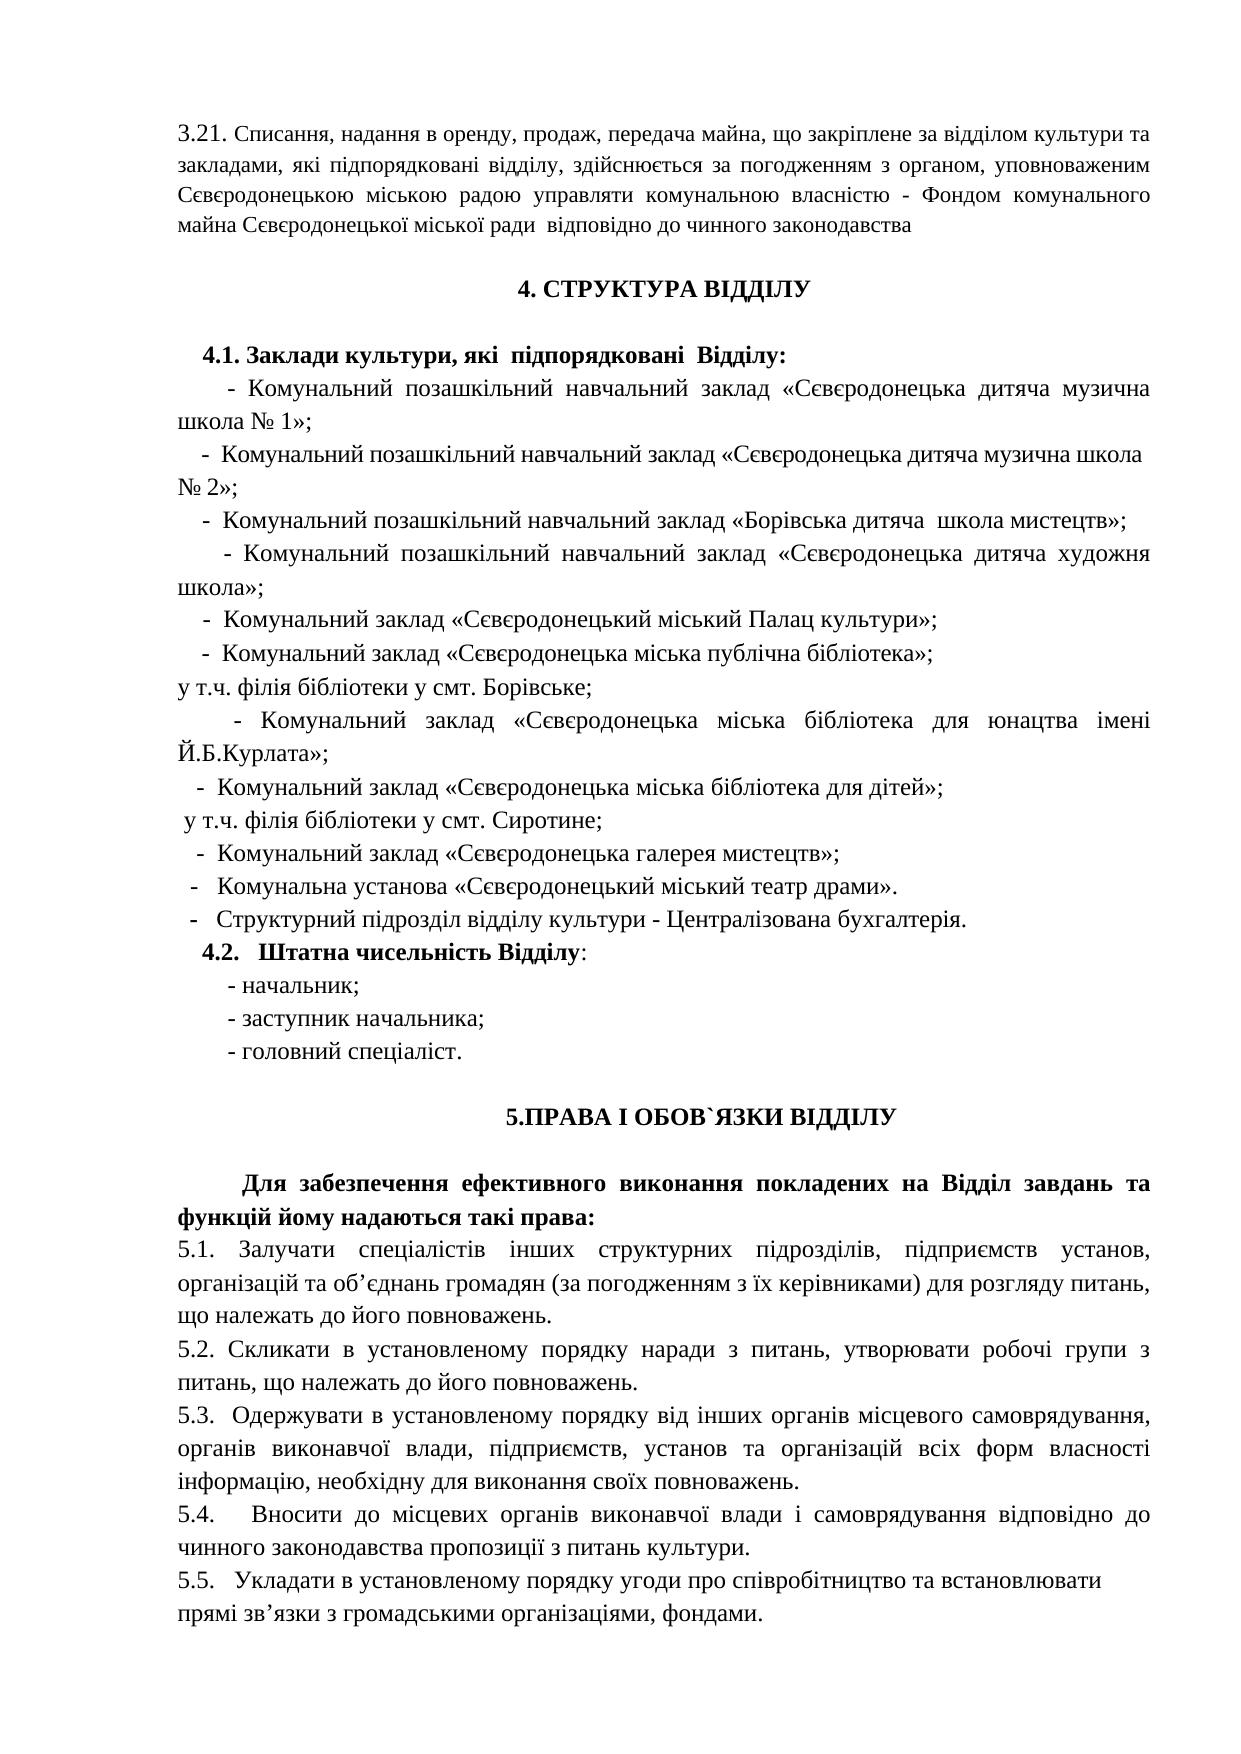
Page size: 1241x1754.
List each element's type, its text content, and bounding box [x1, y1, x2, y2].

text - головний спеціаліст. [177, 1036, 1152, 1065]
text - Комунальний заклад «Сєвєродонецька галерея мистецтв»; [177, 838, 1152, 867]
text - заступник начальника; [177, 1003, 1152, 1032]
text у т.ч. філія бібліотеки у смт. Сиротине; [177, 805, 1152, 834]
text 5.4. Вносити до місцевих органів виконавчої влади і самоврядування відповідно до чинного законодавства пропозиції з питань культури. [177, 1499, 1152, 1561]
text - Комунальний заклад «Сєвєродонецька міська бібліотека для юнацтва імені Й.Б.Курлата»; [177, 705, 1152, 767]
text - начальник; [177, 970, 1152, 999]
text - Комунальна установа «Сєвєродонецький міський театр драми». [177, 871, 1152, 900]
text 4.1. Заклади культури, які підпорядковані Відділу: [177, 340, 1152, 369]
text 5.ПРАВА І ОБОВ`ЯЗКИ ВІДДІЛУ [177, 1102, 1152, 1131]
text - Комунальний позашкільний навчальний заклад «Сєвєродонецька дитяча художня школа»; [177, 538, 1152, 600]
text Для забезпечення ефективного виконання покладених на Відділ завдань та функцій йому надаються такі права: [177, 1168, 1152, 1230]
text 5.2. Скликати в установленому порядку наради з питань, утворювати робочі групи з питань, що належать до його повноважень. [177, 1334, 1152, 1395]
text 5.1. Залучати спеціалістів інших структурних підрозділів, підприємств установ, організацій та об’єднань громадян (за погодженням з їх керівниками) для розгляду питань, що належать до його повноважень. [177, 1234, 1152, 1329]
text - Комунальний позашкільний навчальний заклад «Сєвєродонецька дитяча музична школа № 2»; [177, 439, 1152, 501]
text - Комунальний заклад «Сєвєродонецький міський Палац культури»; [177, 604, 1152, 633]
text 5.3. Одержувати в установленому порядку від інших органів місцевого самоврядування, органів виконавчої влади, підприємств, установ та організацій всіх форм власності інформацію, необхідну для виконання своїх повноважень. [177, 1400, 1152, 1494]
text 4. СТРУКТУРА ВІДДІЛУ [177, 274, 1152, 303]
text 5.5. Укладати в установленому порядку угоди про співробітництво та встановлювати прямі зв’язки з громадськими організаціями, фондами. [177, 1565, 1152, 1627]
text 4.2. Штатна чисельність Відділу: [189, 937, 1152, 966]
text - Комунальний позашкільний навчальний заклад «Сєвєродонецька дитяча музична школа № 1»; [177, 373, 1152, 435]
text 3.21. Списання, надання в оренду, продаж, передача майна, що закріплене за відділом культури та закладами, які підпорядковані відділу, здійснюється за погодженням з органом, уповноваженим Сєвєродонецькою міською радою управляти комунальною власністю - Фондом комунального майна Сєвєродонецької міської ради відповідно до чинного законодавства [177, 118, 1152, 237]
text - Комунальний позашкільний навчальний заклад «Борівська дитяча школа мистецтв»; [177, 506, 1152, 534]
text - Структурний підрозділ відділу культури - Централізована бухгалтерія. [189, 904, 1152, 933]
text - Комунальний заклад «Сєвєродонецька міська бібліотека для дітей»; [177, 772, 1152, 801]
text - Комунальний заклад «Сєвєродонецька міська публічна бібліотека»; [177, 638, 1152, 667]
text у т.ч. філія бібліотеки у смт. Борівське; [177, 672, 1152, 700]
